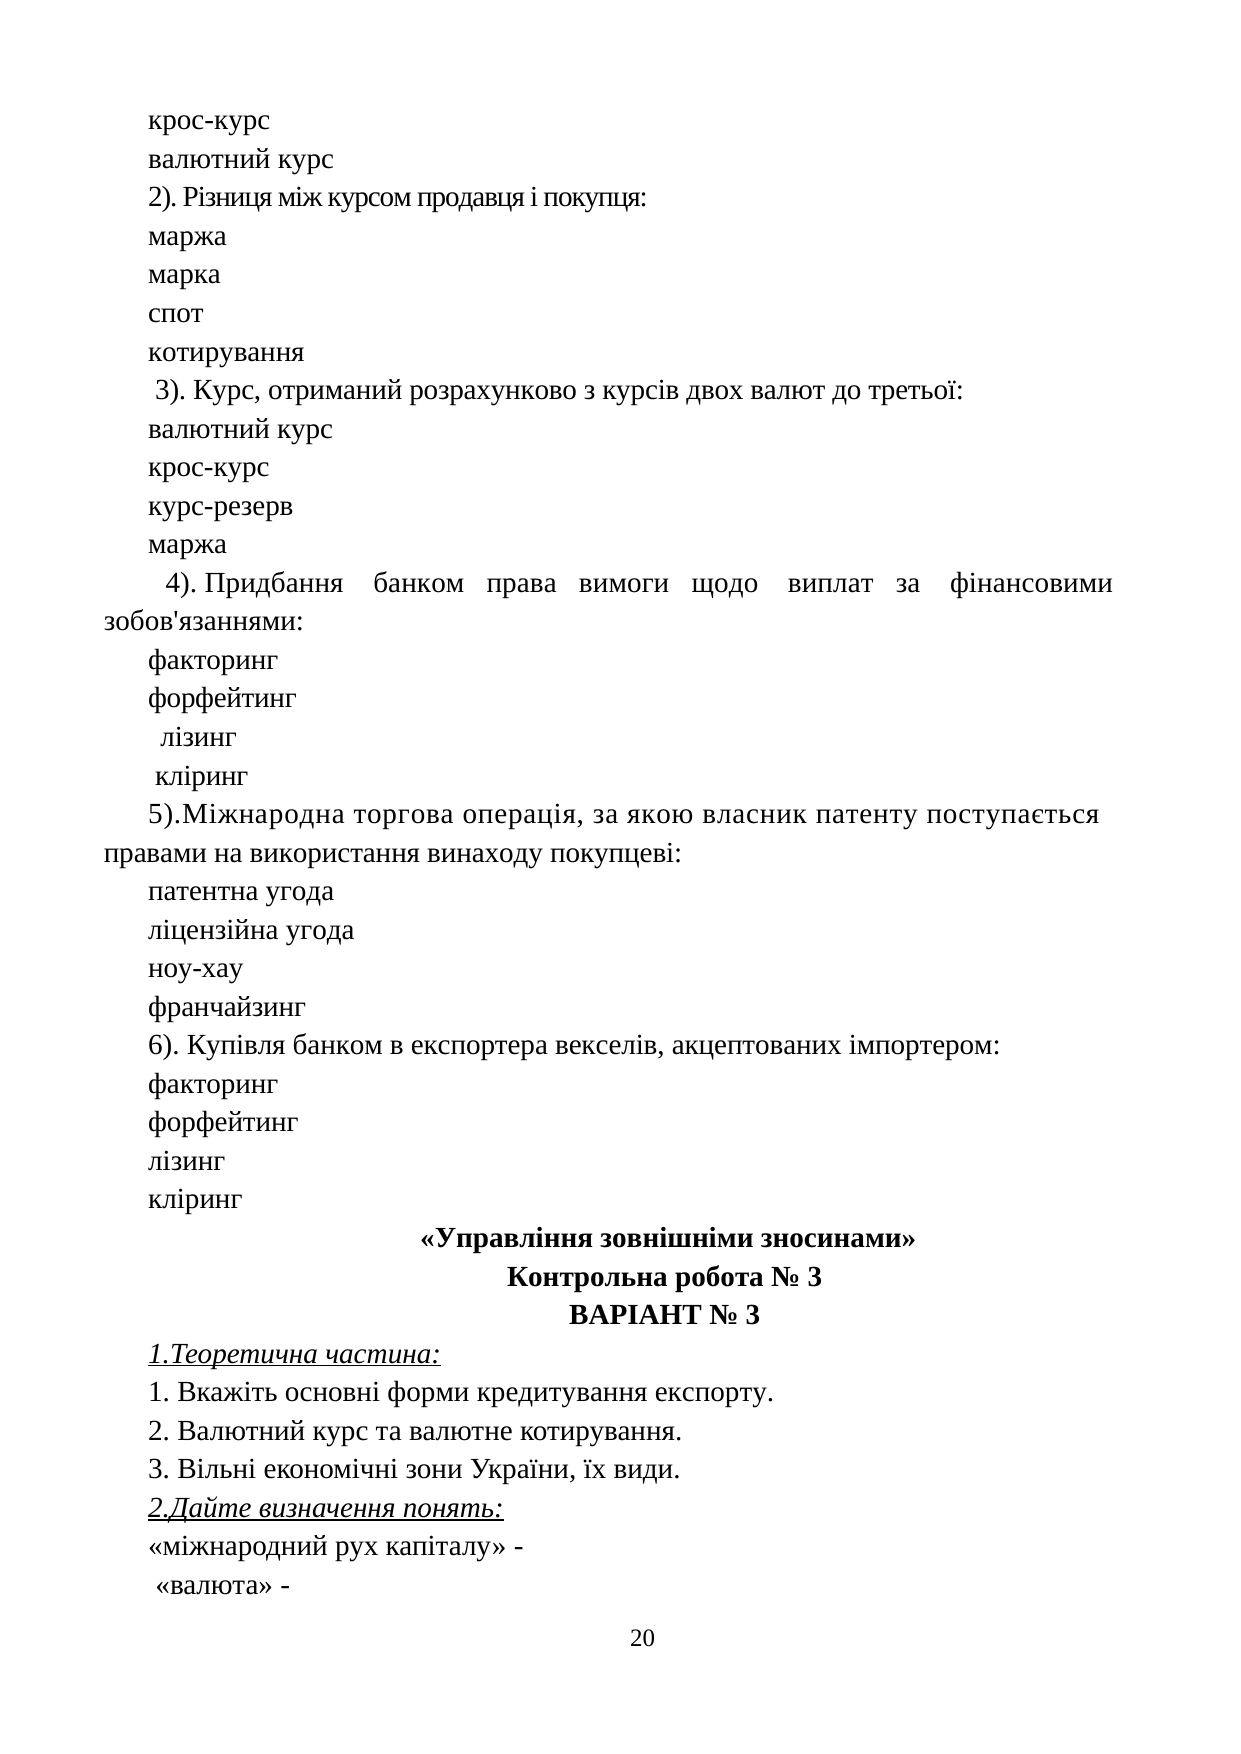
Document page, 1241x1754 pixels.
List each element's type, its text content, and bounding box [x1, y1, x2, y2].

text 1.Теоретична частина: [103, 1336, 1181, 1369]
text факторинг [103, 1066, 1181, 1099]
text 2. Валютний курс та валютне котирування. [103, 1413, 1181, 1446]
text форфейтинг [103, 1104, 1181, 1138]
text марка [103, 257, 1181, 290]
text ноу-хау [103, 950, 1181, 984]
text 2.Дайте визначення понять: [103, 1490, 1181, 1523]
text франчайзинг [103, 989, 1181, 1022]
text валютний курс [103, 411, 1181, 444]
text патентна угода [103, 873, 1181, 907]
text факторинг [103, 642, 1181, 676]
text форфейтинг лізинг [103, 681, 1181, 753]
text ліцензійна угода [103, 912, 1181, 945]
text 3. Вільні економічні зони України, їх види. [103, 1451, 1181, 1485]
text 3). Курс, отриманий розрахунково з курсів двох валют до третьої: [103, 372, 1181, 406]
text кліринг [103, 1182, 1181, 1215]
text «валюта» - [103, 1567, 1181, 1601]
text валютний курс [103, 141, 1181, 174]
text 1. Вкажіть основні форми кредитування експорту. [103, 1374, 1181, 1408]
text курс-резерв [103, 488, 1181, 521]
text крос-курс [103, 449, 1181, 483]
text крос-курс [103, 102, 1181, 136]
text «міжнародний рух капіталу» - [103, 1528, 1181, 1562]
text 2). Різниця між курсом продавця і покупця: [103, 179, 1181, 213]
text Контрольна робота № 3 [103, 1259, 1181, 1292]
text 4). Придбання банком права вимоги щодо виплат за фінансовими зобов'язаннями: [103, 565, 1181, 637]
text спот [103, 295, 1181, 329]
text кліринг [103, 758, 1181, 791]
text ВАРІАНТ № 3 [103, 1297, 1181, 1331]
text 6). Купівля банком в експортера векселів, акцептованих імпортером: [103, 1027, 1181, 1061]
text маржа [103, 526, 1181, 560]
text маржа [103, 218, 1181, 252]
text котирування [103, 334, 1181, 367]
text лізинг [103, 1143, 1181, 1177]
text 5).Міжнародна торгова операція, за якою власник патенту поступається правами на використання винаходу покупцеві: [103, 796, 1181, 868]
text «Управління зовнішніми зносинами» [103, 1220, 1181, 1254]
